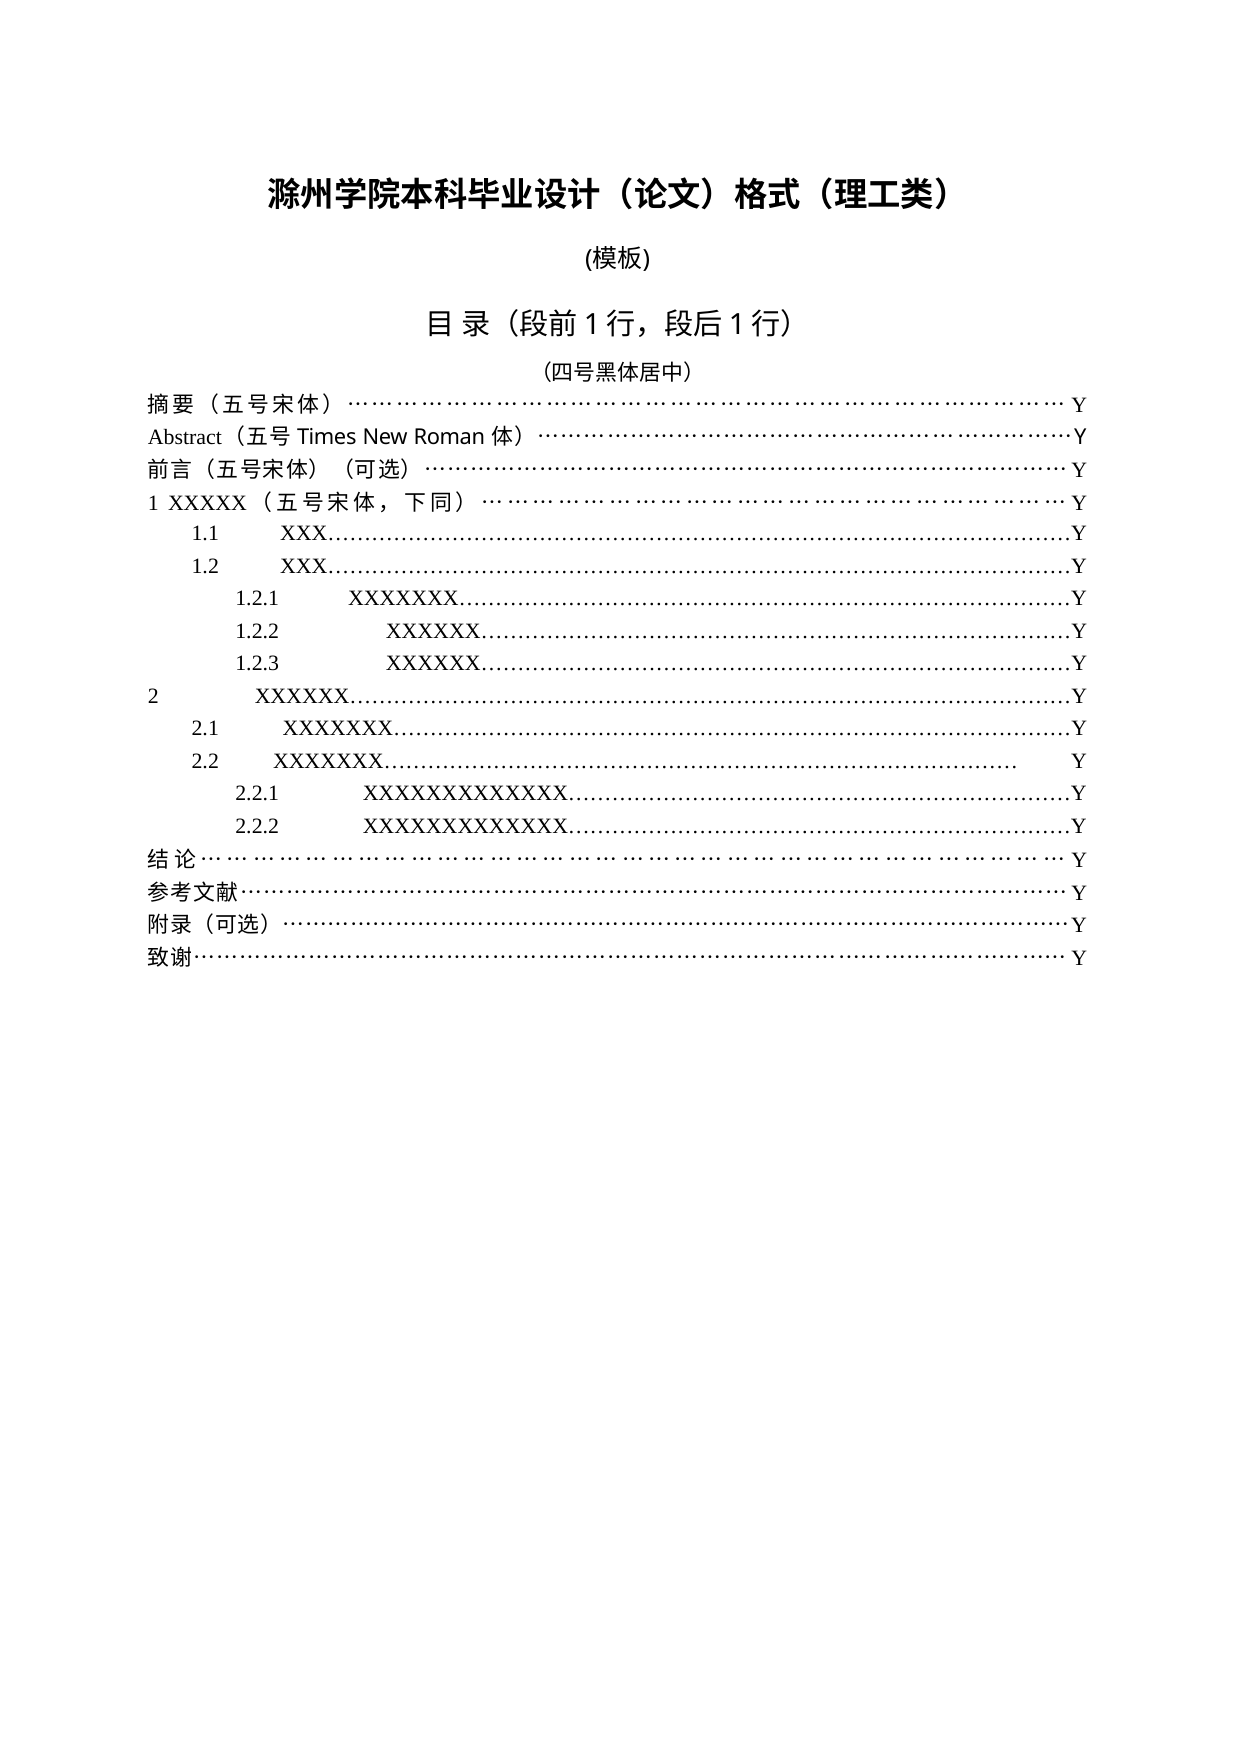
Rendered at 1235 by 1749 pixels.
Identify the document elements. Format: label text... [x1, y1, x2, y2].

text 2.2.1 XXXXXXXXXXXXX……………………………………………………………Y [148, 777, 1087, 809]
text 前言（五号宋体）（可选）…………………………………………………………………………Y [148, 452, 1087, 484]
text 附录（可选）……………………………………………………………………………………………Y [148, 907, 1087, 939]
text 1.2 XXX…………………………………………………………………………………………Y [148, 549, 1087, 582]
text 1.2.3 XXXXXX………………………………………………………………………Y [148, 647, 1087, 679]
text 结论………………………………………………………………………………………Y [148, 842, 1087, 874]
text 1.1 XXX…………………………………………………………………………………………Y [148, 517, 1087, 549]
text 1.2.2 XXXXXX………………………………………………………………………Y [148, 614, 1087, 647]
text 滁州学院本科毕业设计（论文）格式（理工类） [148, 159, 1087, 224]
text 参考文献………………………………………………………………………………………………Y [148, 874, 1087, 907]
text (模板) [148, 224, 1087, 289]
text 目 录（段前1行，段后1行） [148, 289, 1087, 354]
text Abstract（五号Times New Roman体）……………………………………………………………Y [148, 419, 1087, 452]
text 2.1 XXXXXXX…………………………………………………………………………………Y [148, 712, 1087, 744]
text 1.2.1 XXXXXXX…………………………………………………………………………Y [148, 582, 1087, 614]
text 2.2 XXXXXXX…………………………………………………………………………… Y [148, 744, 1087, 777]
text 2.2.2 XXXXXXXXXXXXX……………………………………………………………Y [148, 809, 1087, 842]
text 2 XXXXXX………………………………………………………………………………………Y [148, 679, 1087, 712]
text 致谢……………………………………………………………………………………………………Y [148, 939, 1087, 972]
text 1 XXXXX（五号宋体，下同）……………………………………………………………Y [148, 484, 1087, 517]
text （四号黑体居中） [148, 354, 1087, 387]
text 摘要（五号宋体）……………………………………………………………………………Y [148, 387, 1087, 419]
